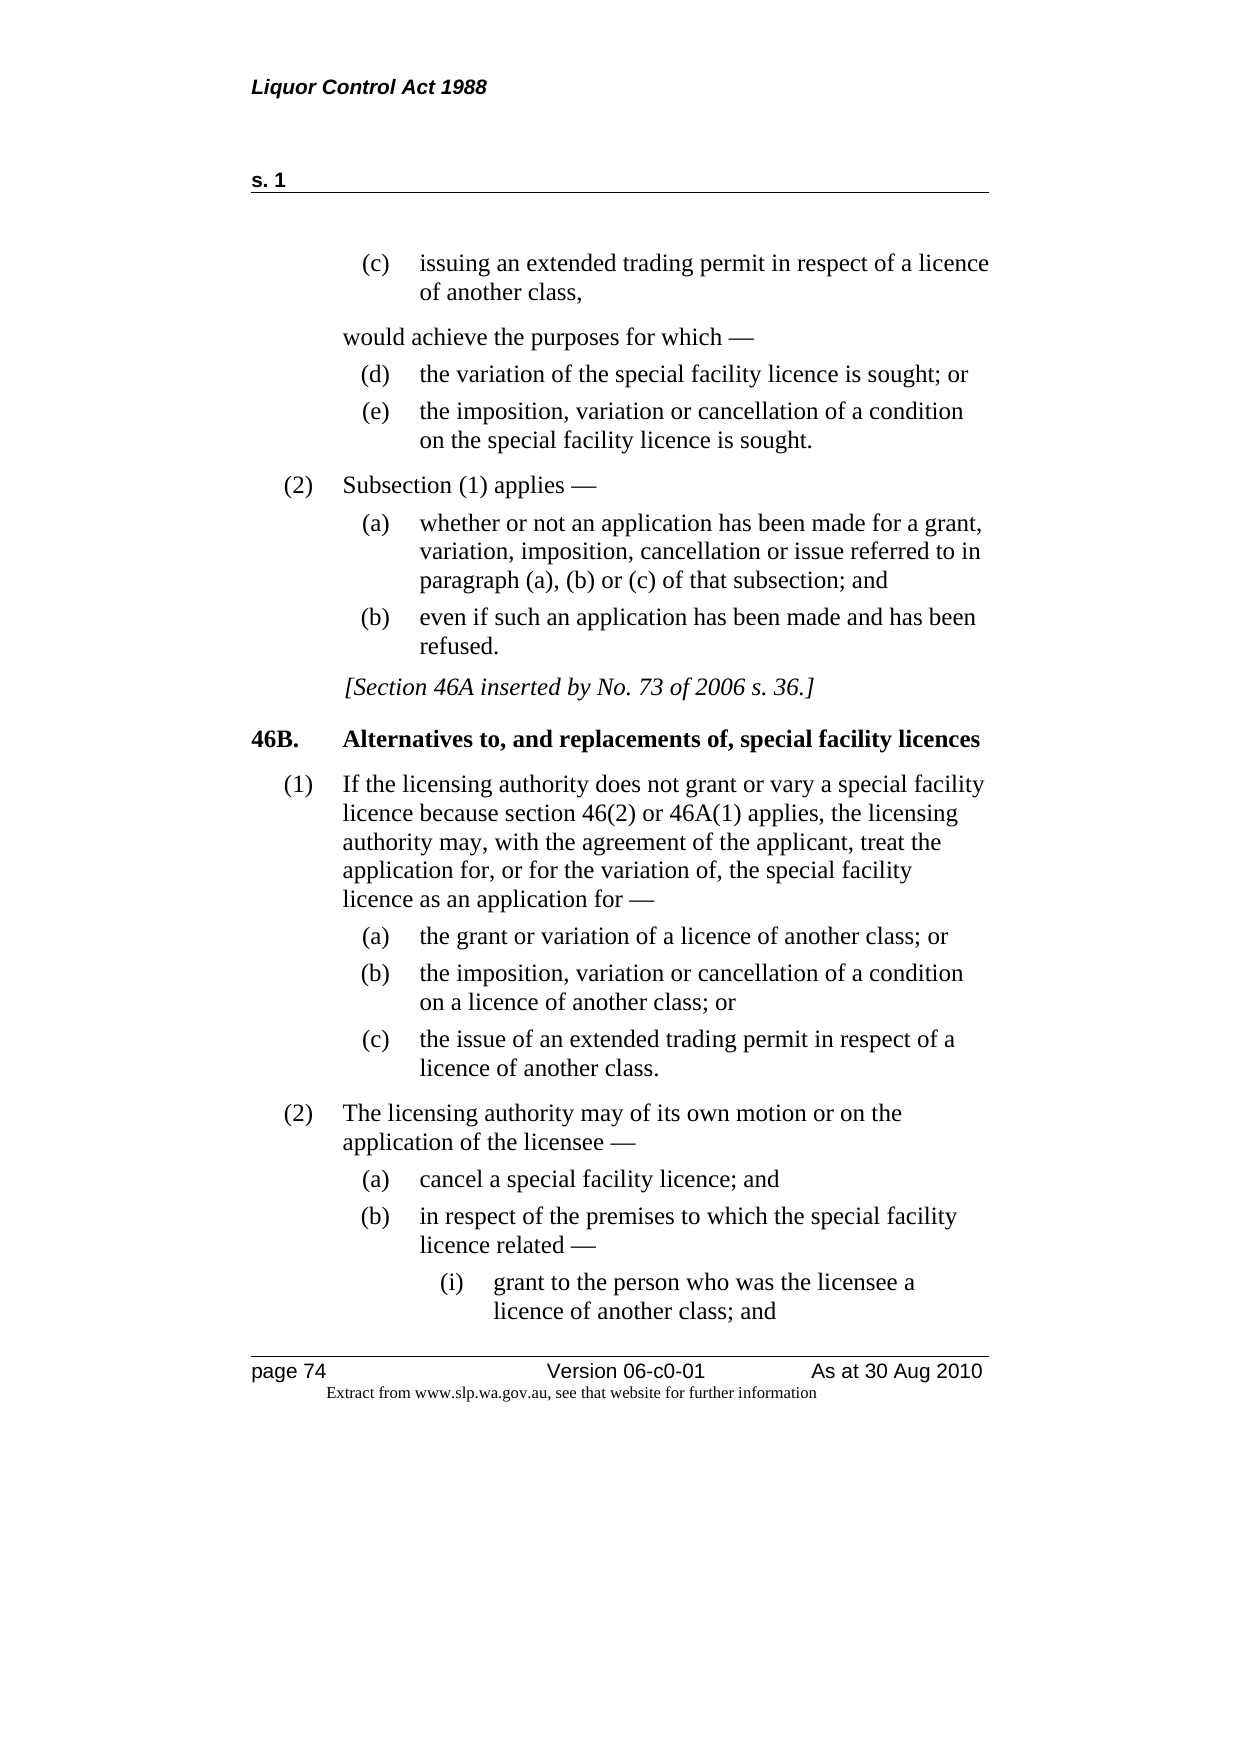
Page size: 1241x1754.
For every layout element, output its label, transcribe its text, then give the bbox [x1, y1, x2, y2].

text (i) grant to the person who was the licensee a licence of another class; and [251, 1267, 989, 1325]
text (a) whether or not an application has been made for a grant, variation, imposition, cancellation or issue referred to in paragraph (a), (b) or (c) of that subsection; and [251, 508, 989, 594]
text (2) The licensing authority may of its own motion or on the application of the licensee — [251, 1098, 989, 1156]
text (b) in respect of the premises to which the special facility licence related — [251, 1201, 989, 1259]
text [Section 46A inserted by No. 73 of 2006 s. 36.] [251, 672, 989, 701]
text would achieve the purposes for which — [251, 322, 989, 351]
text (d) the variation of the special facility licence is sought; or [251, 359, 989, 388]
subtitle 46B. Alternatives to, and replacements of, special facility licences [251, 724, 989, 753]
text (c) the issue of an extended trading permit in respect of a licence of another class. [251, 1024, 989, 1082]
text (1) If the licensing authority does not grant or vary a special facility licence because section 46(2) or 46A(1) applies, the licensing authority may, with the agreement of the applicant, treat the application for, or for the variation of, the special facility licence as an application for — [251, 769, 989, 913]
text (c) issuing an extended trading permit in respect of a licence of another class, [251, 248, 989, 306]
text (e) the imposition, variation or cancellation of a condition on the special facility licence is sought. [251, 396, 989, 454]
text (a) cancel a special facility licence; and [251, 1164, 989, 1193]
text (2) Subsection (1) applies — [251, 471, 989, 499]
text (b) even if such an application has been made and has been refused. [251, 602, 989, 660]
text (a) the grant or variation of a licence of another class; or [251, 921, 989, 950]
text (b) the imposition, variation or cancellation of a condition on a licence of another class; or [251, 958, 989, 1016]
